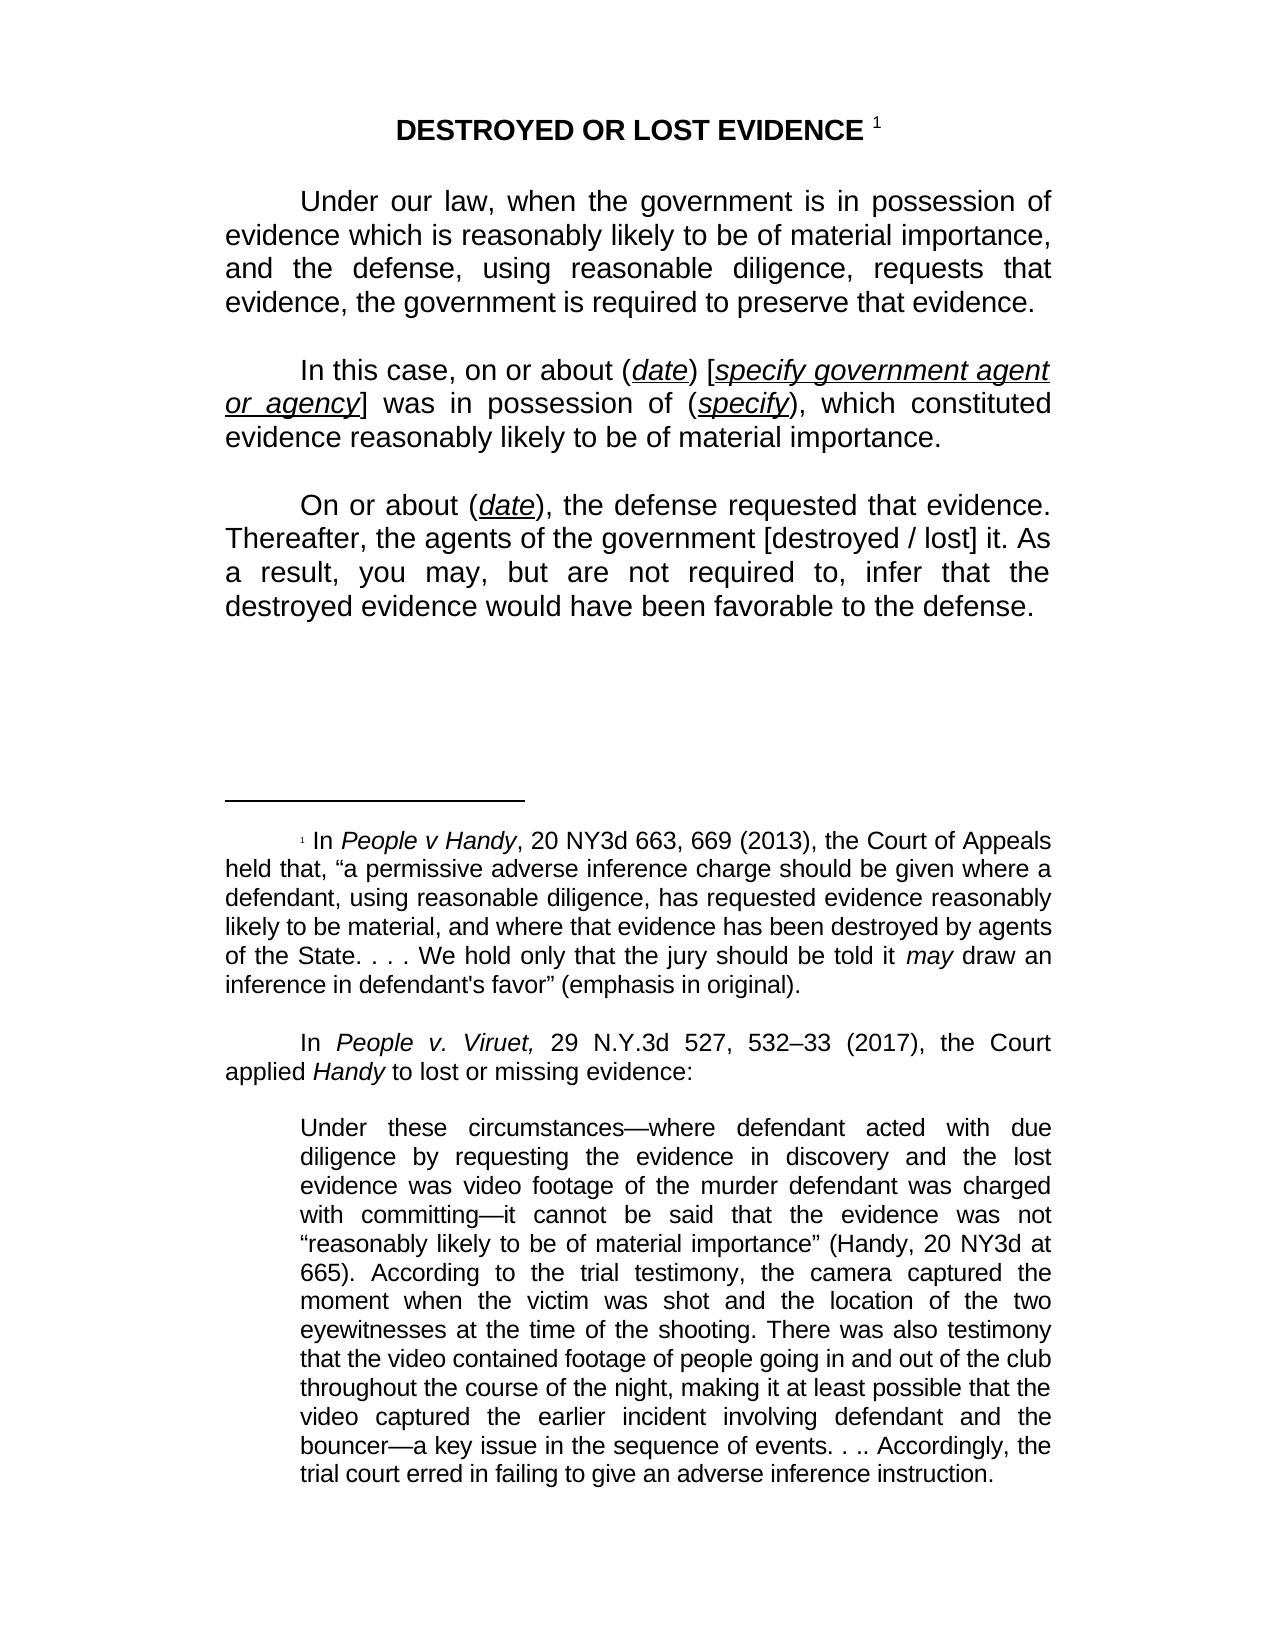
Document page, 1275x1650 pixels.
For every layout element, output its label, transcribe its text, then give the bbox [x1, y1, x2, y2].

text On or about (date), the defense requested that evidence. Thereafter, the agents of the government [destroyed / lost] it. As a result, you may, but are not required to, infer that the destroyed evidence would have been favorable to the defense. [225, 488, 1052, 623]
text 1 In People v Handy, 20 NY3d 663, 669 (2013), the Court of Appeals held that, “a permissive adverse inference charge should be given where a defendant, using reasonable diligence, has requested evidence reasonably likely to be material, and where that evidence has been destroyed by agents of the State. . . . We hold only that the jury should be told it may draw an inference in defendant's favor” (emphasis in original). [225, 826, 1052, 999]
text In People v. Viruet, 29 N.Y.3d 527, 532–33 (2017), the Court applied Handy to lost or missing evidence: [225, 1028, 1052, 1086]
text In this case, on or about (date) [specify government agent or agency] was in possession of (specify), which constituted evidence reasonably likely to be of material importance. [225, 353, 1052, 454]
text DESTROYED OR LOST EVIDENCE 1 [225, 114, 1052, 147]
text Under our law, when the government is in possession of evidence which is reasonably likely to be of material importance, and the defense, using reasonable diligence, requests that evidence, the government is required to preserve that evidence. [225, 184, 1052, 319]
text Under these circumstances—where defendant acted with due diligence by requesting the evidence in discovery and the lost evidence was video footage of the murder defendant was charged with committing—it cannot be said that the evidence was not “reasonably likely to be of material importance” (Handy, 20 NY3d at 665). According to the trial testimony, the camera captured the moment when the victim was shot and the location of the two eyewitnesses at the time of the shooting. There was also testimony that the video contained footage of people going in and out of the club throughout the course of the night, making it at least possible that the video captured the earlier incident involving defendant and the bouncer—a key issue in the sequence of events. . .. Accordingly, the trial court erred in failing to give an adverse inference instruction. [300, 1114, 1052, 1489]
